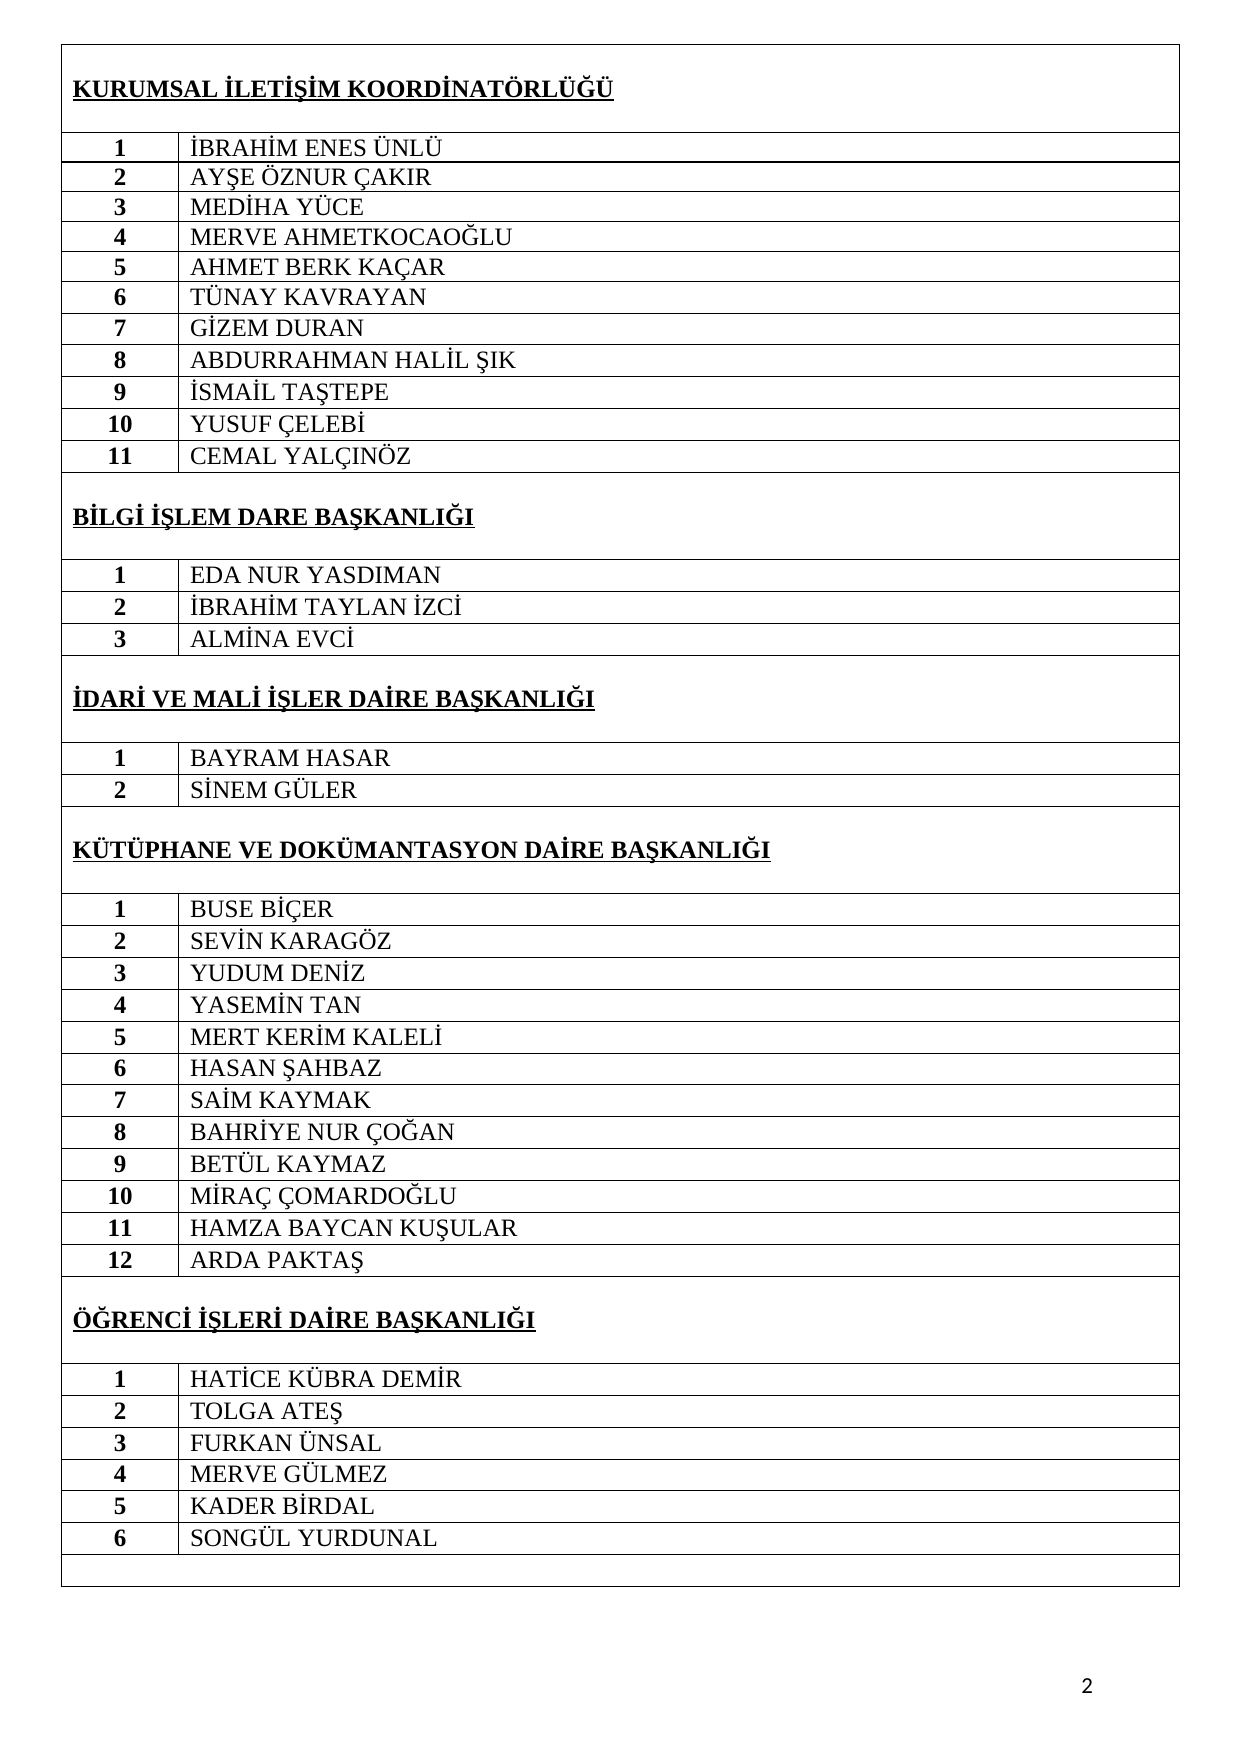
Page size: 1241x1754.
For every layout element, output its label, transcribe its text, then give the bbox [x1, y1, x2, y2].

table_cell İSMAİL TAŞTEPE [179, 377, 1179, 408]
table_cell 10 [62, 1181, 178, 1212]
table_cell 11 [62, 1213, 178, 1244]
table_cell 1 [62, 560, 178, 591]
table_cell 2 [62, 592, 178, 623]
table_cell 2 [62, 163, 178, 191]
table_cell 12 [62, 1245, 178, 1276]
table_cell 7 [62, 1085, 178, 1116]
table_cell 3 [62, 958, 178, 989]
table_cell SİNEM GÜLER [179, 775, 1179, 806]
table_cell HAMZA BAYCAN KUŞULAR [179, 1213, 1179, 1244]
table_cell AYŞE ÖZNUR ÇAKIR [179, 163, 1179, 191]
table_cell İDARİ VE MALİ İŞLER DAİRE BAŞKANLIĞI [62, 656, 1179, 742]
table_cell 1 [62, 743, 178, 774]
table_cell 7 [62, 314, 178, 344]
table_cell HATİCE KÜBRA DEMİR [179, 1364, 1179, 1395]
table_cell 6 [62, 1054, 178, 1084]
table_cell 1 [62, 1364, 178, 1395]
table_cell YUDUM DENİZ [179, 958, 1179, 989]
table_cell 1 [62, 894, 178, 925]
table_cell 4 [62, 990, 178, 1021]
table_cell 2 [62, 775, 178, 806]
table_cell HASAN ŞAHBAZ [179, 1054, 1179, 1084]
table_cell TÜNAY KAVRAYAN [179, 282, 1179, 312]
table_cell 11 [62, 441, 178, 472]
table_cell ABDURRAHMAN HALİL ŞIK [179, 345, 1179, 376]
table_cell 8 [62, 1117, 178, 1148]
table_cell 3 [62, 192, 178, 221]
table_cell SAİM KAYMAK [179, 1085, 1179, 1116]
table_cell KURUMSAL İLETİŞİM KOORDİNATÖRLÜĞÜ [62, 45, 1179, 132]
table_cell ALMİNA EVCİ [179, 624, 1179, 655]
table_cell BETÜL KAYMAZ [179, 1149, 1179, 1180]
table_cell ÖĞRENCİ İŞLERİ DAİRE BAŞKANLIĞI [62, 1277, 1179, 1363]
table_cell 10 [62, 409, 178, 440]
table_cell KÜTÜPHANE VE DOKÜMANTASYON DAİRE BAŞKANLIĞI [62, 807, 1179, 893]
table_cell YASEMİN TAN [179, 990, 1179, 1021]
table_cell 5 [62, 252, 178, 281]
table_cell 2 [62, 926, 178, 957]
table_cell FURKAN ÜNSAL [179, 1428, 1179, 1458]
table_cell 5 [62, 1022, 178, 1052]
table_cell İBRAHİM ENES ÜNLÜ [179, 133, 1179, 161]
table_cell EDA NUR YASDIMAN [179, 560, 1179, 591]
table_cell BAHRİYE NUR ÇOĞAN [179, 1117, 1179, 1148]
table_cell 1 [62, 133, 178, 161]
table_cell YUSUF ÇELEBİ [179, 409, 1179, 440]
table_cell 2 [62, 1396, 178, 1427]
table_cell 3 [62, 624, 178, 655]
table_cell 3 [62, 1428, 178, 1458]
table_cell 6 [62, 282, 178, 312]
table_cell 5 [62, 1491, 178, 1522]
table_cell KADER BİRDAL [179, 1491, 1179, 1522]
table_cell 4 [62, 1460, 178, 1490]
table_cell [62, 1555, 1179, 1586]
table_cell SONGÜL YURDUNAL [179, 1523, 1179, 1554]
table_cell 9 [62, 1149, 178, 1180]
table_cell CEMAL YALÇINÖZ [179, 441, 1179, 472]
table_cell MERVE AHMETKOCAOĞLU [179, 222, 1179, 251]
table_cell AHMET BERK KAÇAR [179, 252, 1179, 281]
table_cell ARDA PAKTAŞ [179, 1245, 1179, 1276]
table_cell GİZEM DURAN [179, 314, 1179, 344]
table_cell SEVİN KARAGÖZ [179, 926, 1179, 957]
table_cell TOLGA ATEŞ [179, 1396, 1179, 1427]
table_cell BAYRAM HASAR [179, 743, 1179, 774]
table_cell BİLGİ İŞLEM DARE BAŞKANLIĞI [62, 473, 1179, 559]
table_cell 8 [62, 345, 178, 376]
table_cell MERVE GÜLMEZ [179, 1460, 1179, 1490]
table_cell MERT KERİM KALELİ [179, 1022, 1179, 1052]
table_cell 9 [62, 377, 178, 408]
table_cell MİRAÇ ÇOMARDOĞLU [179, 1181, 1179, 1212]
table_cell 4 [62, 222, 178, 251]
table_cell İBRAHİM TAYLAN İZCİ [179, 592, 1179, 623]
table_cell MEDİHA YÜCE [179, 192, 1179, 221]
table_cell BUSE BİÇER [179, 894, 1179, 925]
table_cell 6 [62, 1523, 178, 1554]
